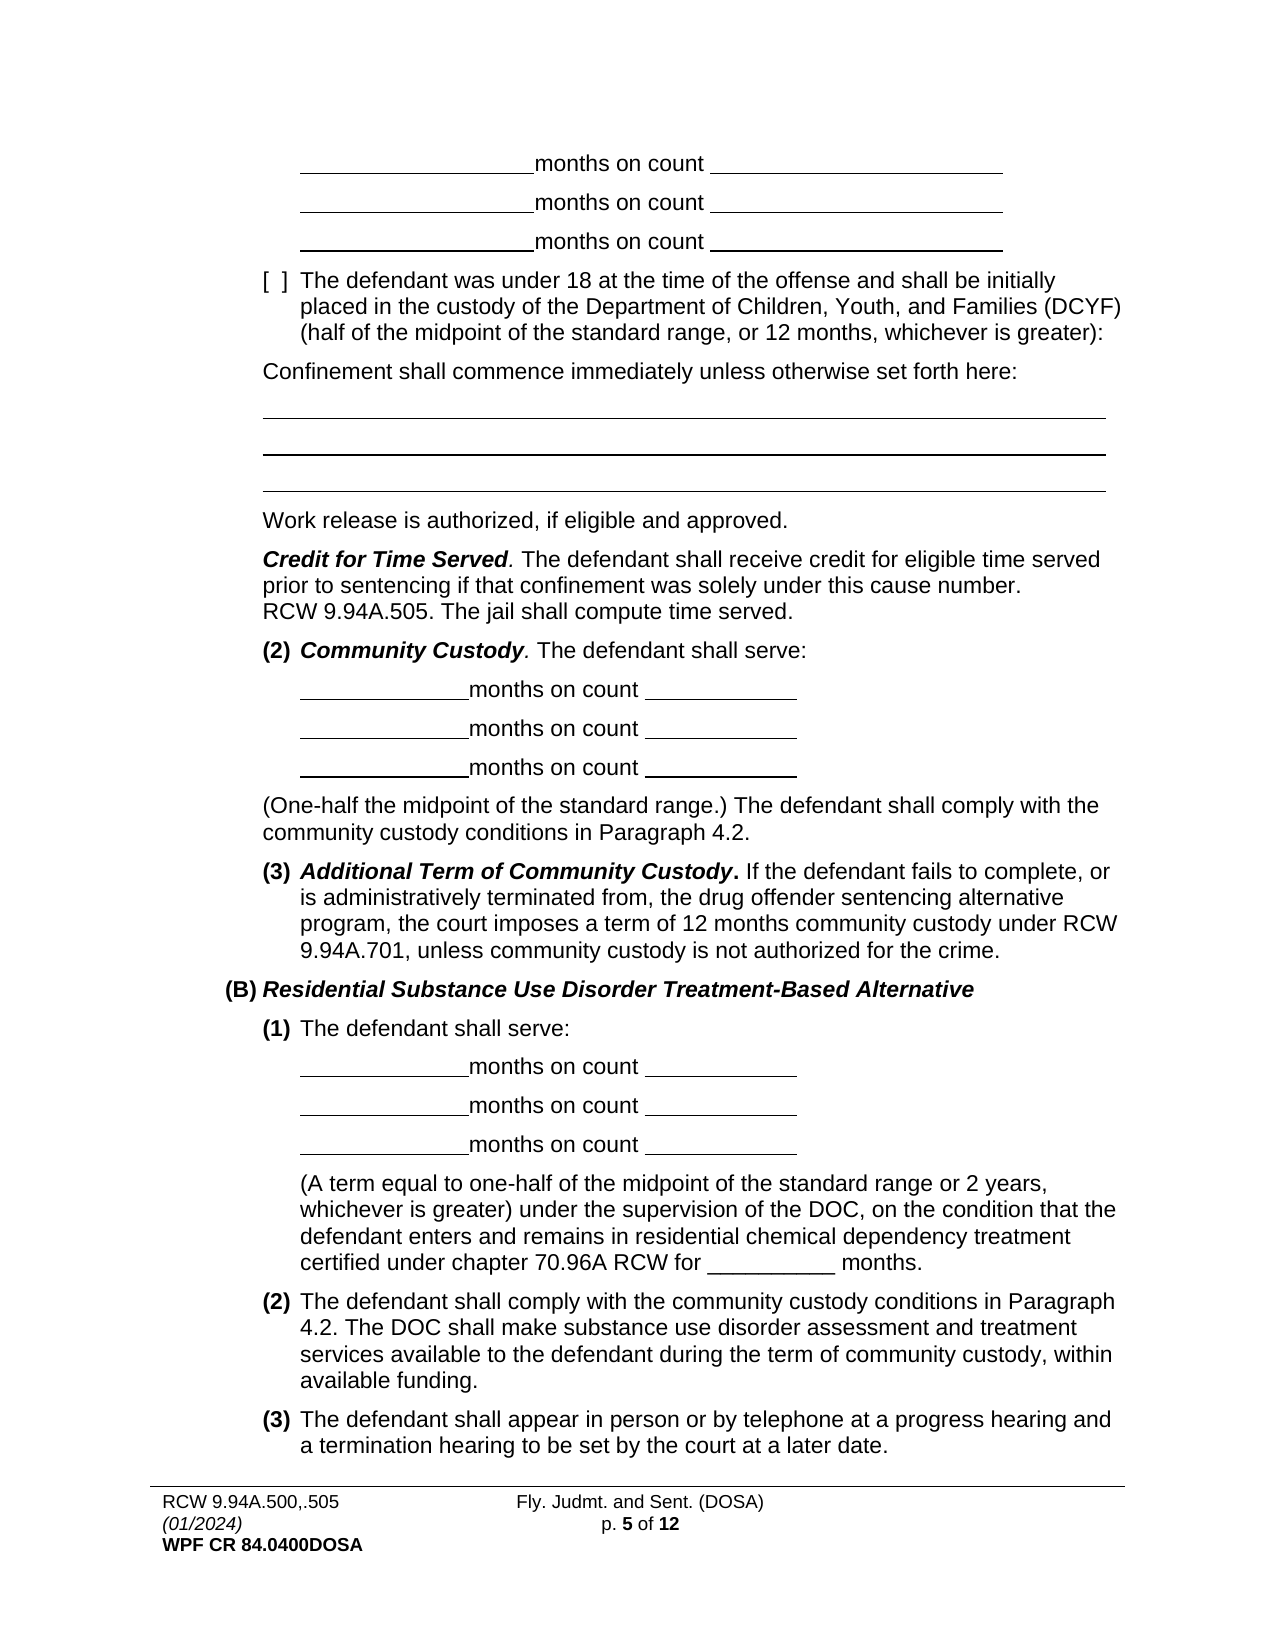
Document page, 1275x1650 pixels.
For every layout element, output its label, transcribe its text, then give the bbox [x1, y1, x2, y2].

text Work release is authorized, if eligible and approved. [159, 507, 1125, 533]
text (3) Additional Term of Community Custody. If the defendant fails to complete, or is administratively terminated from, the drug offender sentencing alternative program, the court imposes a term of 12 months community custody under RCW 9.94A.701, unless community custody is not authorized for the crime. [262, 858, 1125, 963]
text (B) Residential Substance Use Disorder Treatment-Based Alternative [225, 976, 1125, 1002]
text [ ] The defendant was under 18 at the time of the offense and shall be initially placed in the custody of the Department of Children, Youth, and Families (DCYF) (half of the midpoint of the standard range, or 12 months, whichever is greater): [262, 267, 1125, 346]
text months on count [300, 189, 1125, 215]
text months on count [300, 754, 1125, 780]
text months on count [300, 1053, 1125, 1080]
text Confinement shall commence immediately unless otherwise set forth here: [159, 358, 1125, 384]
text months on count [300, 715, 1125, 741]
text months on count [300, 1131, 1125, 1157]
text months on count [300, 676, 1125, 702]
text (3) The defendant shall appear in person or by telephone at a progress hearing and a termination hearing to be set by the court at a later date. [262, 1406, 1125, 1458]
text Credit for Time Served. The defendant shall receive credit for eligible time served prior to sentencing if that confinement was solely under this cause number. RCW 9.94A.505. The jail shall compute time served. [262, 546, 1125, 624]
text (2) The defendant shall comply with the community custody conditions in Paragraph 4.2. The DOC shall make substance use disorder assessment and treatment services available to the defendant during the term of community custody, within available funding. [262, 1288, 1125, 1393]
text months on count [300, 150, 1125, 176]
text (2) Community Custody. The defendant shall serve: [262, 637, 1125, 663]
text months on count [300, 1092, 1125, 1118]
text (A term equal to one-half of the midpoint of the standard range or 2 years, whichever is greater) under the supervision of the DOC, on the condition that the defendant enters and remains in residential chemical dependency treatment certified under chapter 70.96A RCW for __________ months. [300, 1170, 1125, 1275]
text months on count [300, 228, 1125, 254]
text (1) The defendant shall serve: [262, 1014, 1125, 1041]
text (One-half the midpoint of the standard range.) The defendant shall comply with the community custody conditions in Paragraph 4.2. [262, 792, 1125, 845]
